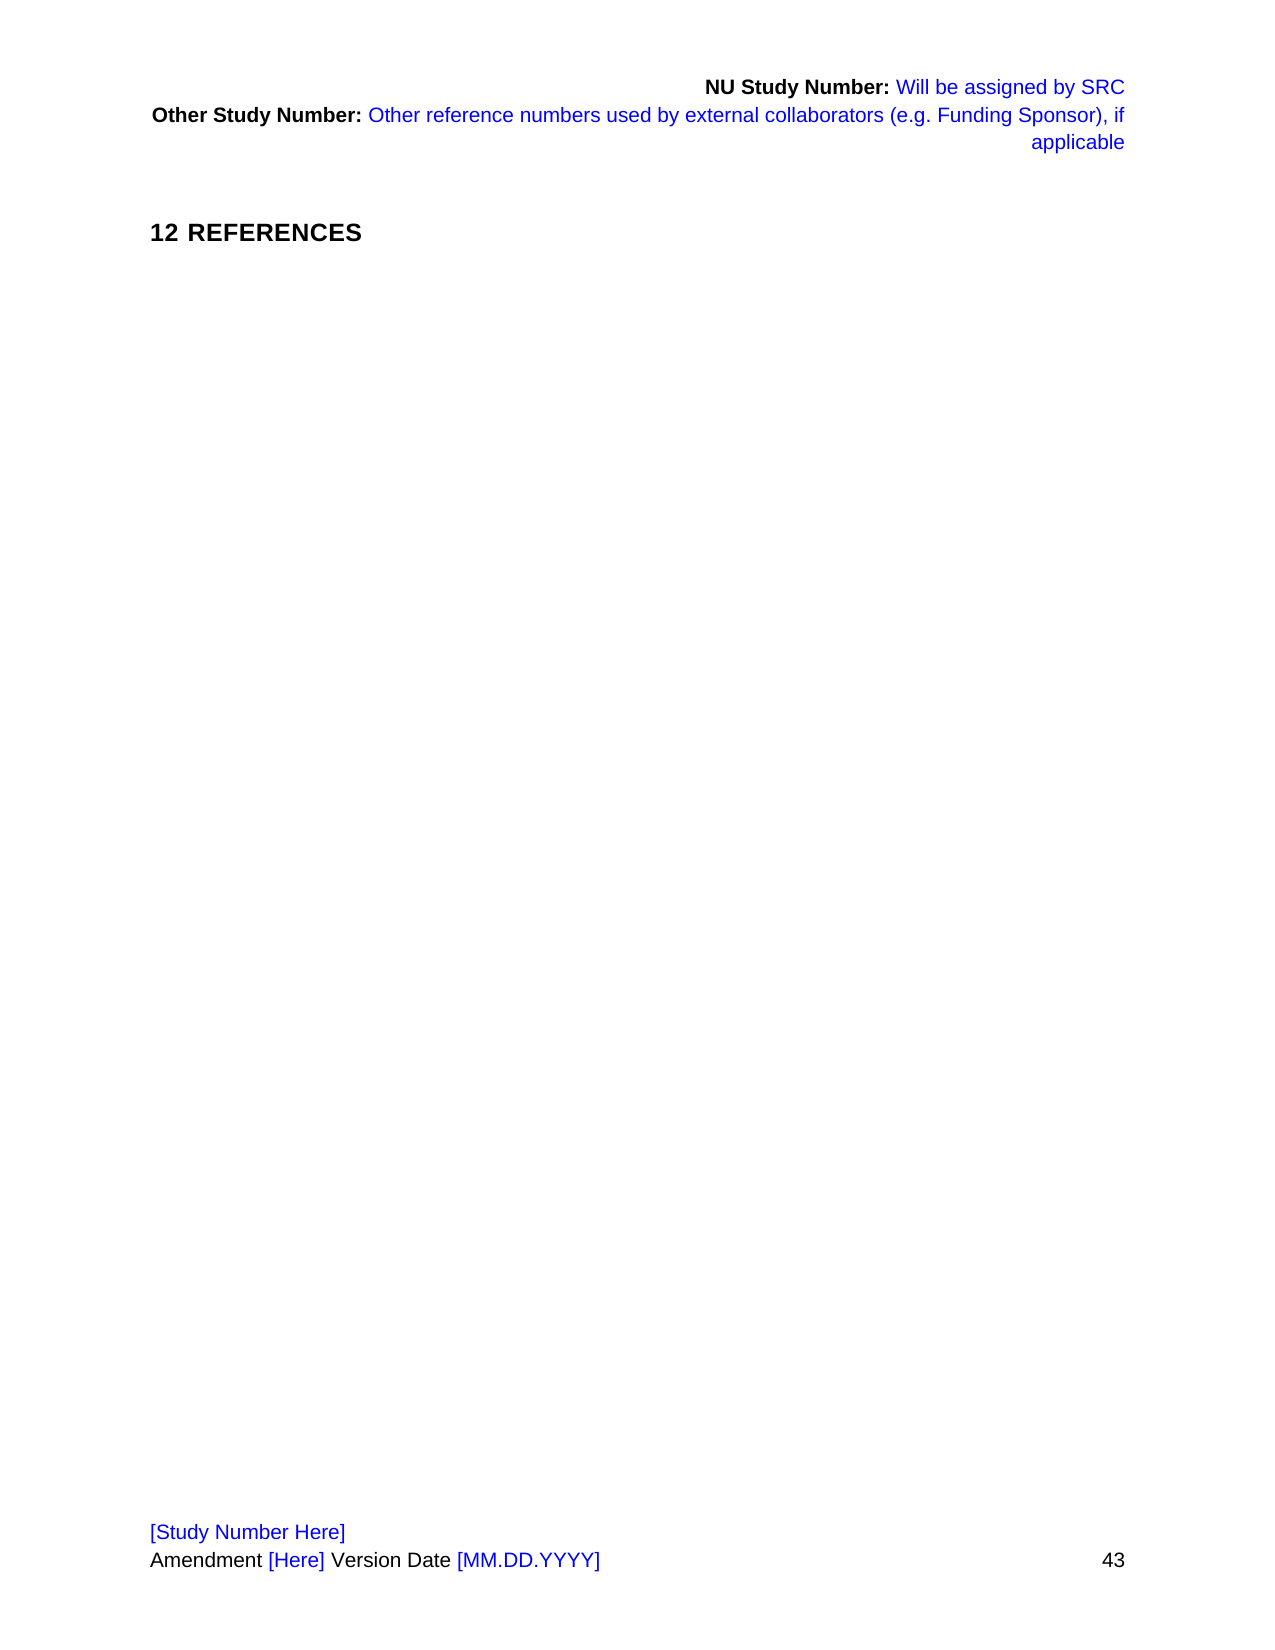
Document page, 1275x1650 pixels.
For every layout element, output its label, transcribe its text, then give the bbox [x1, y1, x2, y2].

subtitle REFERENCES [150, 218, 1125, 247]
